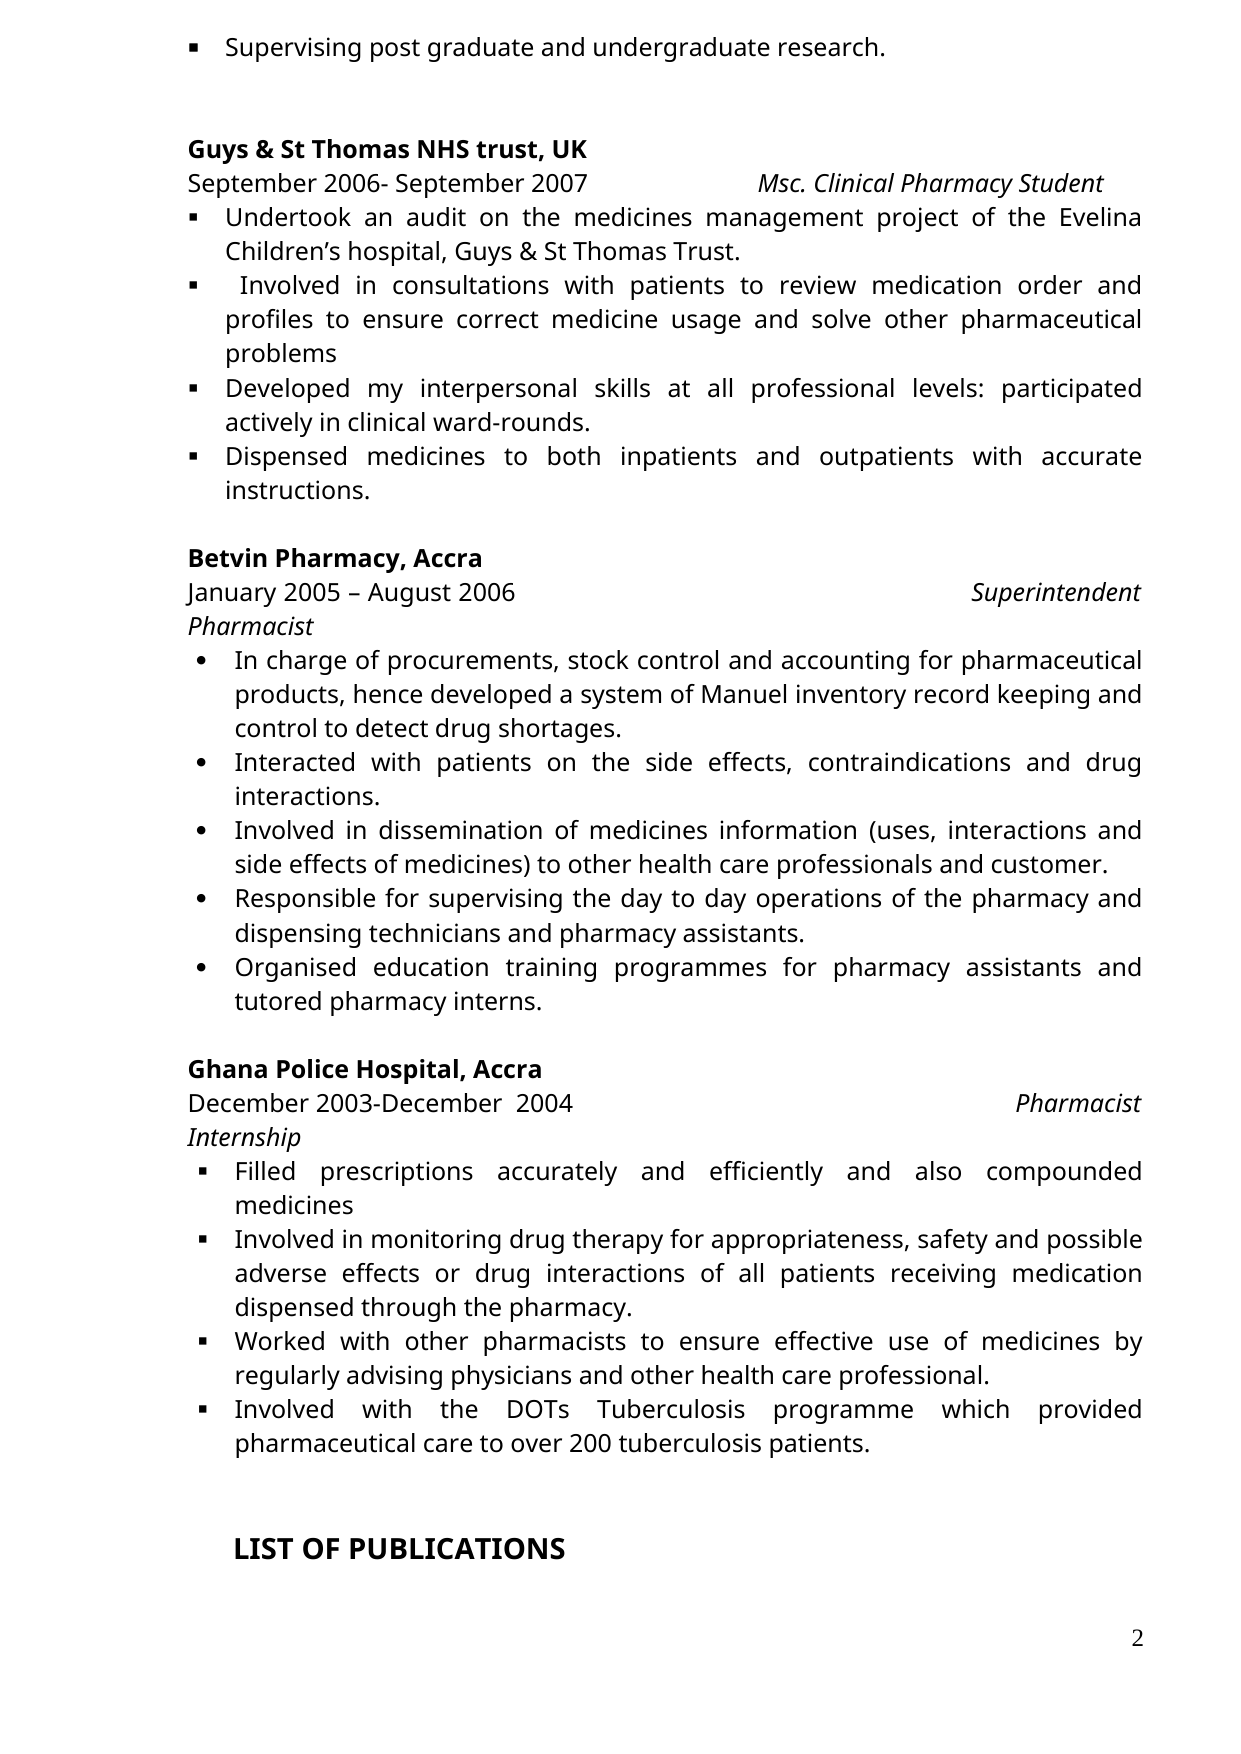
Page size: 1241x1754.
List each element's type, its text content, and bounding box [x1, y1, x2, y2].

list Responsible for supervising the day to day operations of the pharmacy and dispensing technicians and pharmacy assistants. [197, 881, 1144, 949]
list Involved in consultations with patients to review medication order and profiles to ensure correct medicine usage and solve other pharmaceutical problems [187, 268, 1144, 370]
text December 2003-December 2004 Pharmacist Internship [187, 1086, 1144, 1154]
list Supervising post graduate and undergraduate research. [187, 29, 1144, 64]
text LIST OF PUBLICATIONS [187, 1528, 1144, 1568]
list Dispensed medicines to both inpatients and outpatients with accurate instructions. [187, 438, 1144, 506]
list Organised education training programmes for pharmacy assistants and tutored pharmacy interns. [197, 949, 1144, 1017]
text January 2005 – August 2006 Superintendent Pharmacist [187, 574, 1144, 643]
list Interacted with patients on the side effects, contraindications and drug interactions. [197, 745, 1144, 813]
list Filled prescriptions accurately and efficiently and also compounded medicines [197, 1154, 1144, 1222]
list Developed my interpersonal skills at all professional levels: participated actively in clinical ward-rounds. [187, 370, 1144, 438]
text , [187, 1051, 1144, 1086]
list Involved in monitoring drug therapy for appropriateness, safety and possible adverse effects or drug interactions of all patients receiving medication dispensed through the pharmacy. [197, 1222, 1144, 1324]
list Involved with the DOTs Tuberculosis programme which provided pharmaceutical care to over 200 tuberculosis patients. [197, 1392, 1144, 1460]
list Undertook an audit on the medicines management project of the Evelina Children’s hospital, Guys & St Thomas Trust. [187, 200, 1144, 268]
text Guys & St Thomas NHS trust, UK [187, 132, 1144, 166]
list Involved in dissemination of medicines information (uses, interactions and side effects of medicines) to other health care professionals and customer. [197, 813, 1144, 881]
text Betvin Pharmacy, [187, 541, 1144, 574]
text September 2006- September 2007 Msc. Clinical Pharmacy Student [187, 166, 1144, 200]
list Worked with other pharmacists to ensure effective use of medicines by regularly advising physicians and other health care professional. [197, 1324, 1144, 1392]
list In charge of procurements, stock control and accounting for pharmaceutical products, hence developed a system of Manuel inventory record keeping and control to detect drug shortages. [197, 643, 1144, 745]
